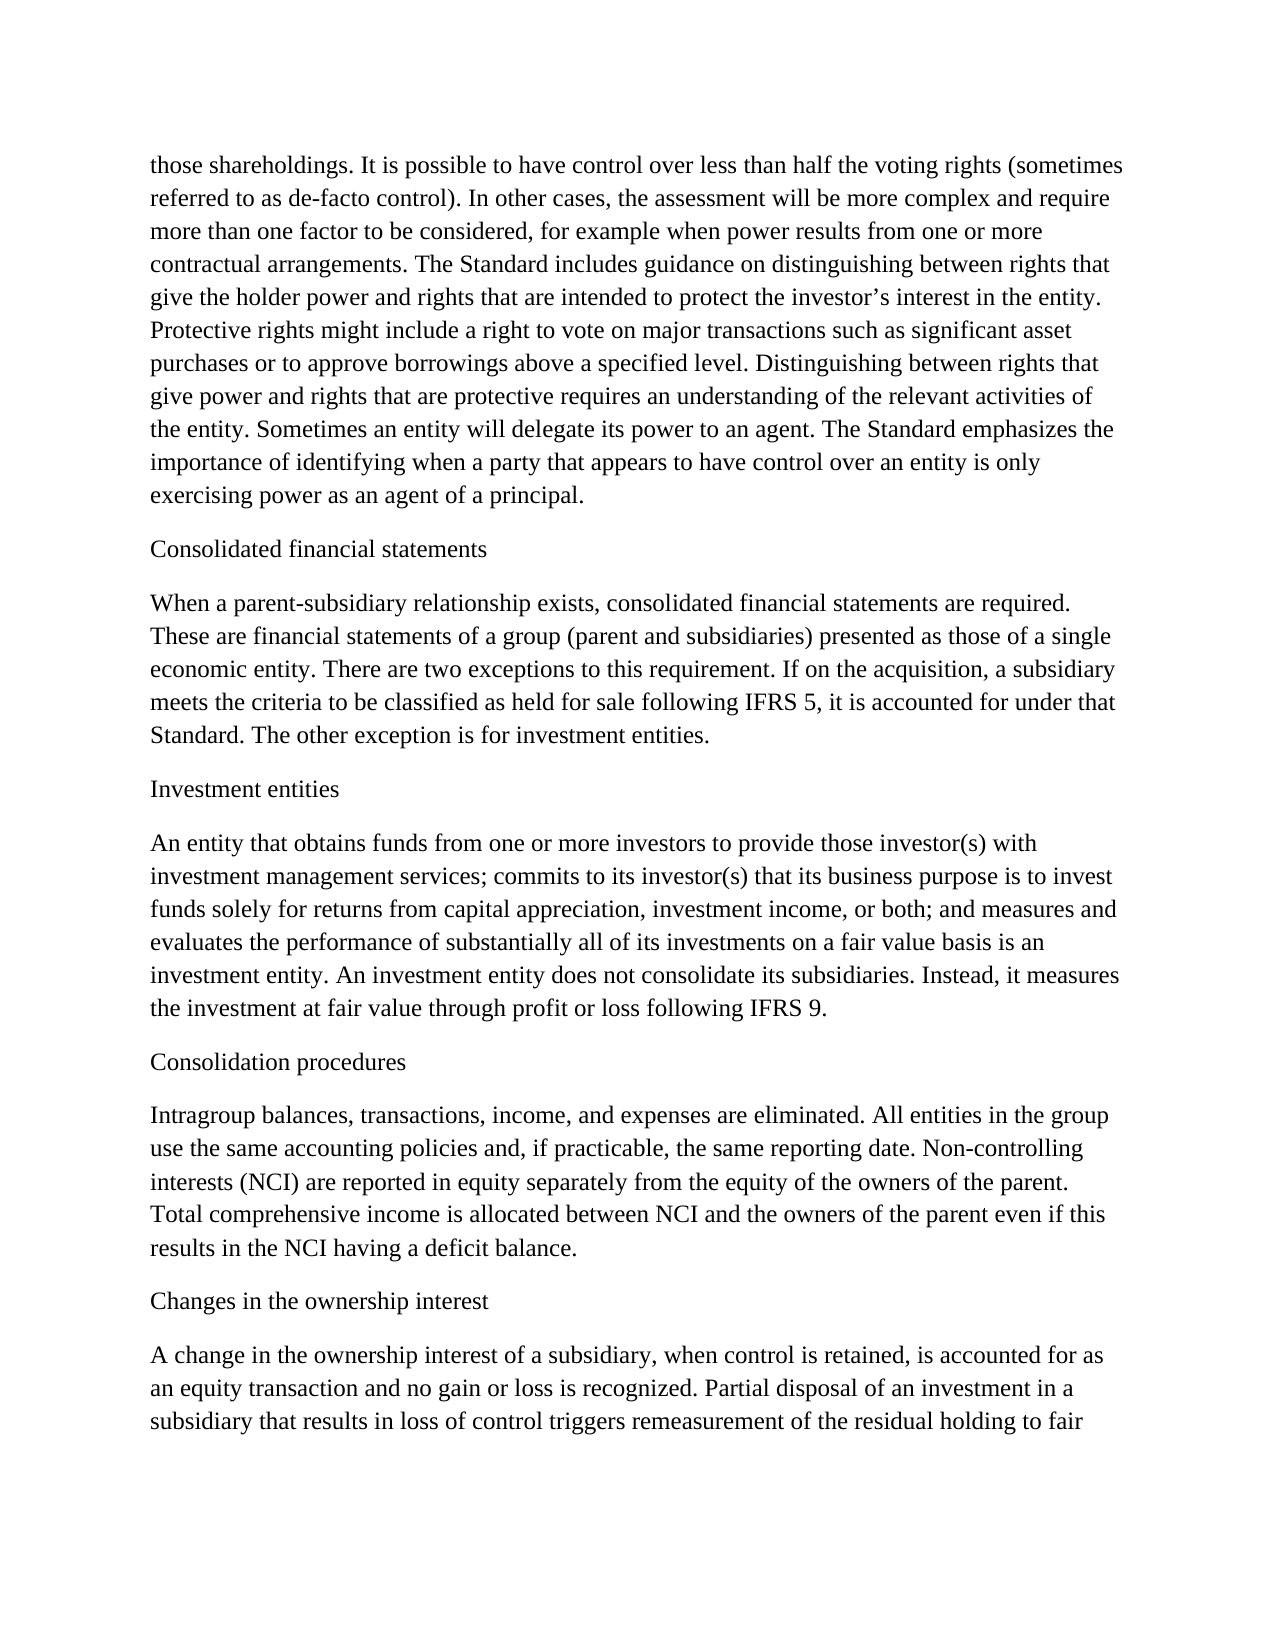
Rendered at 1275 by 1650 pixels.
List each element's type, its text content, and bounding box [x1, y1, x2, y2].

text When a parent-subsidiary relationship exists, consolidated financial statements are required. These are financial statements of a group (parent and subsidiaries) presented as those of a single economic entity. There are two exceptions to this requirement. If on the acquisition, a subsidiary meets the criteria to be classified as held for sale following IFRS 5, it is accounted for under that Standard. The other exception is for investment entities. [150, 588, 1125, 749]
text Changes in the ownership interest [150, 1286, 1125, 1315]
text Investment entities [150, 774, 1125, 803]
text An entity that obtains funds from one or more investors to provide those investor(s) with investment management services; commits to its investor(s) that its business purpose is to invest funds solely for returns from capital appreciation, investment income, or both; and measures and evaluates the performance of substantially all of its investments on a fair value basis is an investment entity. An investment entity does not consolidate its subsidiaries. Instead, it measures the investment at fair value through profit or loss following IFRS 9. [150, 828, 1125, 1022]
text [150, 150, 1125, 509]
text Consolidation procedures [150, 1047, 1125, 1075]
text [150, 1340, 1125, 1435]
text Intragroup balances, transactions, income, and expenses are eliminated. All entities in the group use the same accounting policies and, if practicable, the same reporting date. Non-controlling interests (NCI) are reported in equity separately from the equity of the owners of the parent. Total comprehensive income is allocated between NCI and the owners of the parent even if this results in the NCI having a deficit balance. [150, 1101, 1125, 1261]
text Consolidated financial statements [150, 534, 1125, 563]
